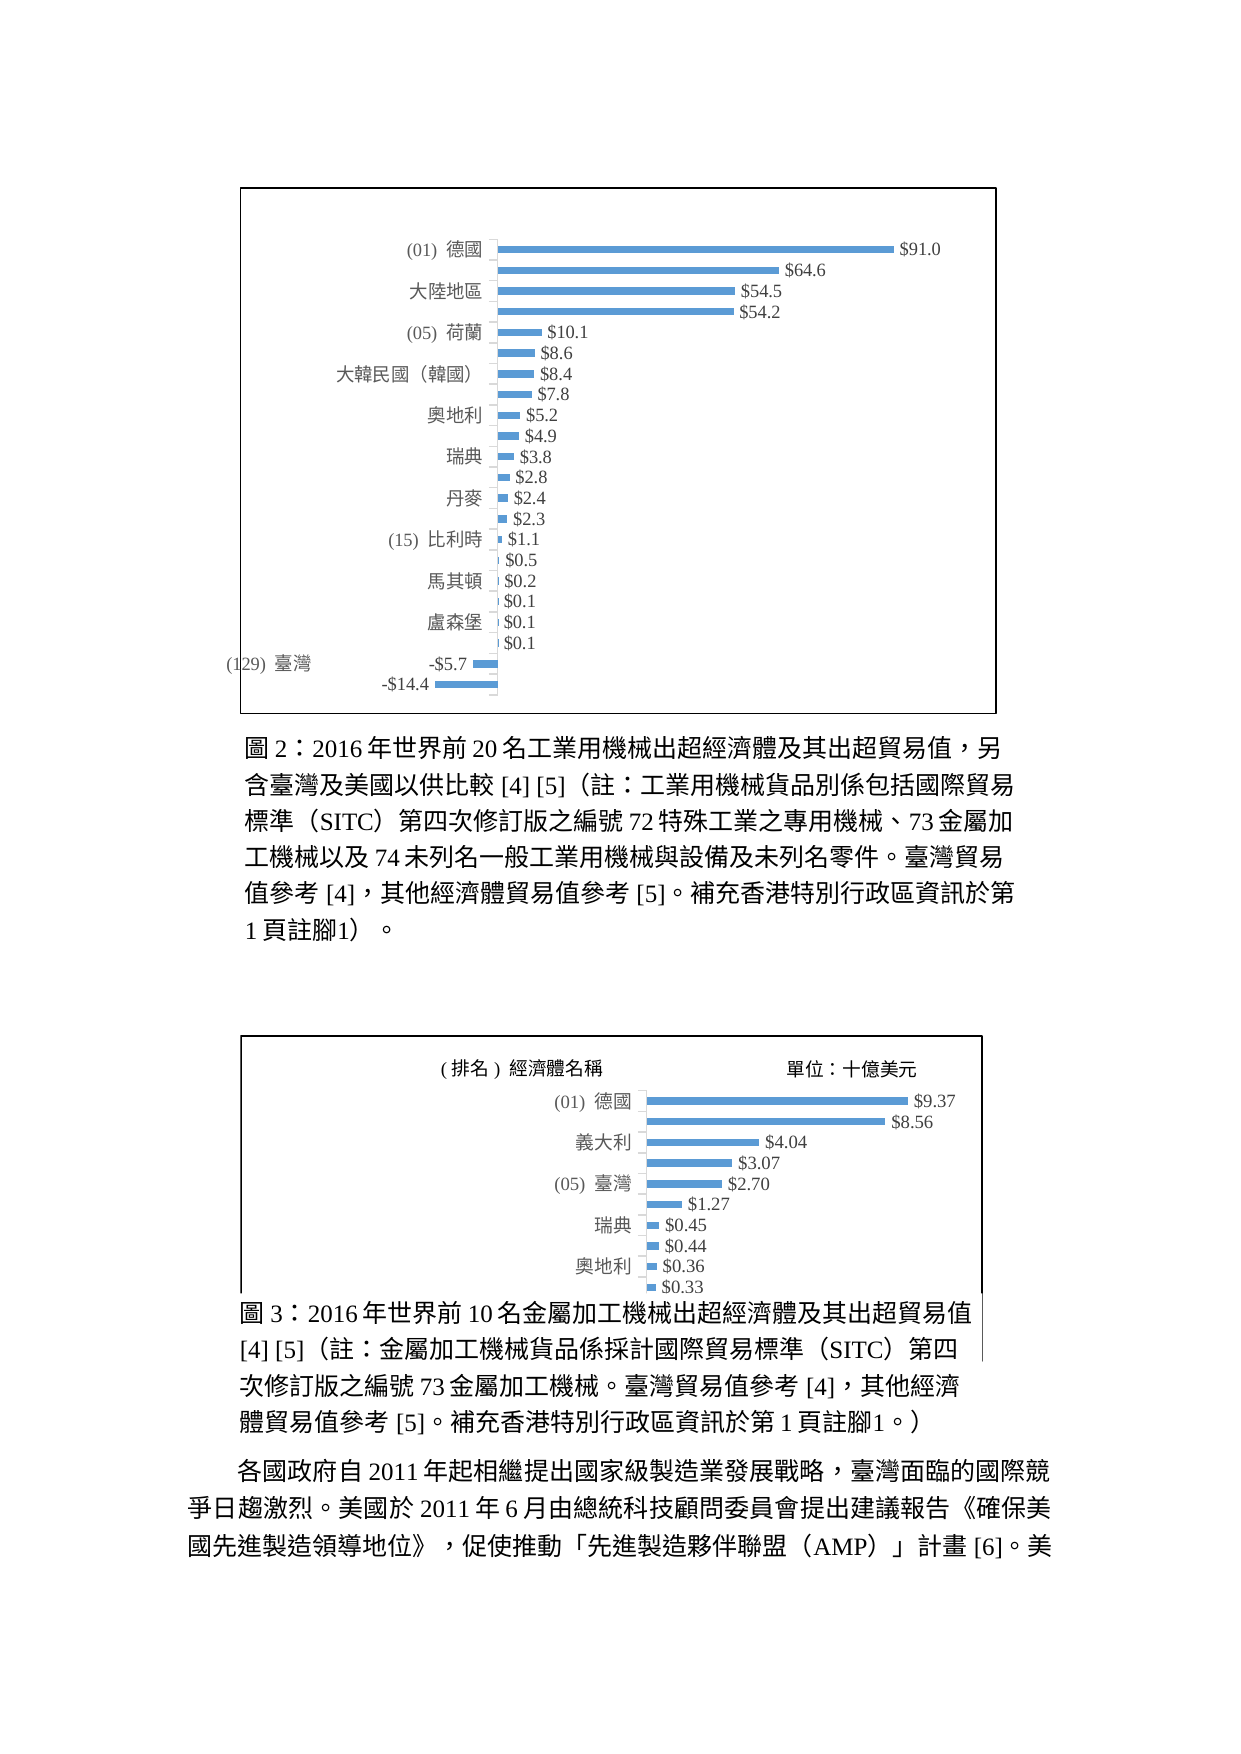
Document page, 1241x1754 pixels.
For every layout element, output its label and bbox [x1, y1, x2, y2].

table_header [176, 188, 1047, 946]
text [187, 1451, 1053, 1563]
table_cell [176, 946, 1047, 1451]
